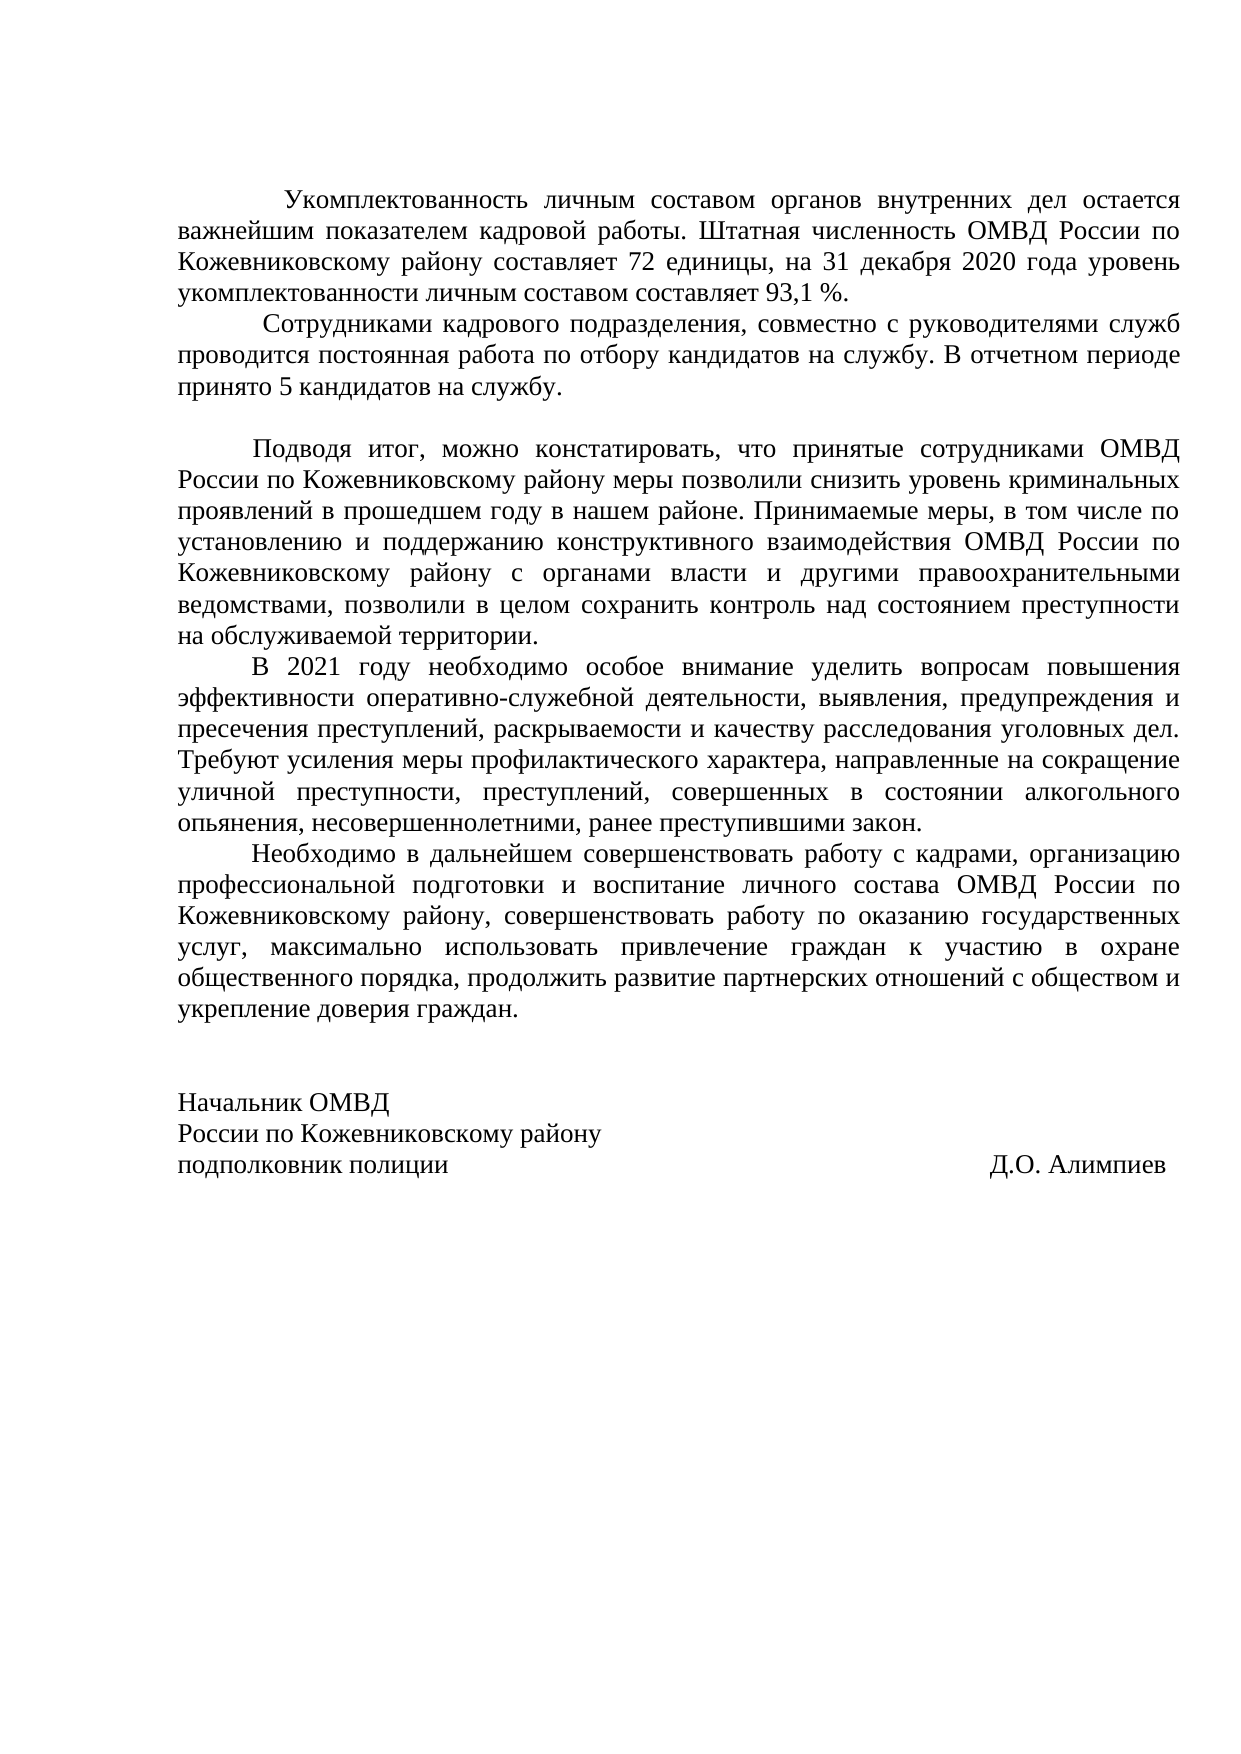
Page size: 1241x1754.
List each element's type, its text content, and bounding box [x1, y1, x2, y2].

text Подводя итог, можно констатировать, что принятые сотрудниками ОМВД России по Кожевниковскому району меры позволили снизить уровень криминальных проявлений в прошедшем году в нашем районе. Принимаемые меры, в том числе по установлению и поддержанию конструктивного взаимодействия ОМВД России по Кожевниковскому району с органами власти и другими правоохранительными ведомствами, позволили в целом сохранить контроль над состоянием преступности на обслуживаемой территории. [177, 432, 1181, 650]
text Укомплектованность личным составом органов внутренних дел остается важнейшим показателем кадровой работы. Штатная численность ОМВД России по Кожевниковскому району составляет 72 единицы, на 31 декабря 2020 года уровень укомплектованности личным составом составляет 93,1 %. [177, 183, 1181, 307]
text Необходимо в дальнейшем совершенствовать работу с кадрами, организацию профессиональной подготовки и воспитание личного состава ОМВД России по Кожевниковскому району, совершенствовать работу по оказанию государственных услуг, максимально использовать привлечение граждан к участию в охране общественного порядка, продолжить развитие партнерских отношений с обществом и укрепление доверия граждан. [177, 837, 1181, 1024]
text подполковник полиции Д.О. Алимпиев [177, 1148, 1181, 1179]
text В 2021 году необходимо особое внимание уделить вопросам повышения эффективности оперативно-служебной деятельности, выявления, предупреждения и пресечения преступлений, раскрываемости и качеству расследования уголовных дел. Требуют усиления меры профилактического характера, направленные на сокращение уличной преступности, преступлений, совершенных в состоянии алкогольного опьянения, несовершеннолетними, ранее преступившими закон. [177, 650, 1181, 837]
text России по Кожевниковскому району [177, 1117, 1181, 1148]
text Сотрудниками кадрового подразделения, совместно с руководителями служб проводится постоянная работа по отбору кандидатов на службу. В отчетном периоде принято 5 кандидатов на службу. [177, 307, 1181, 401]
text Начальник ОМВД [177, 1086, 1181, 1117]
